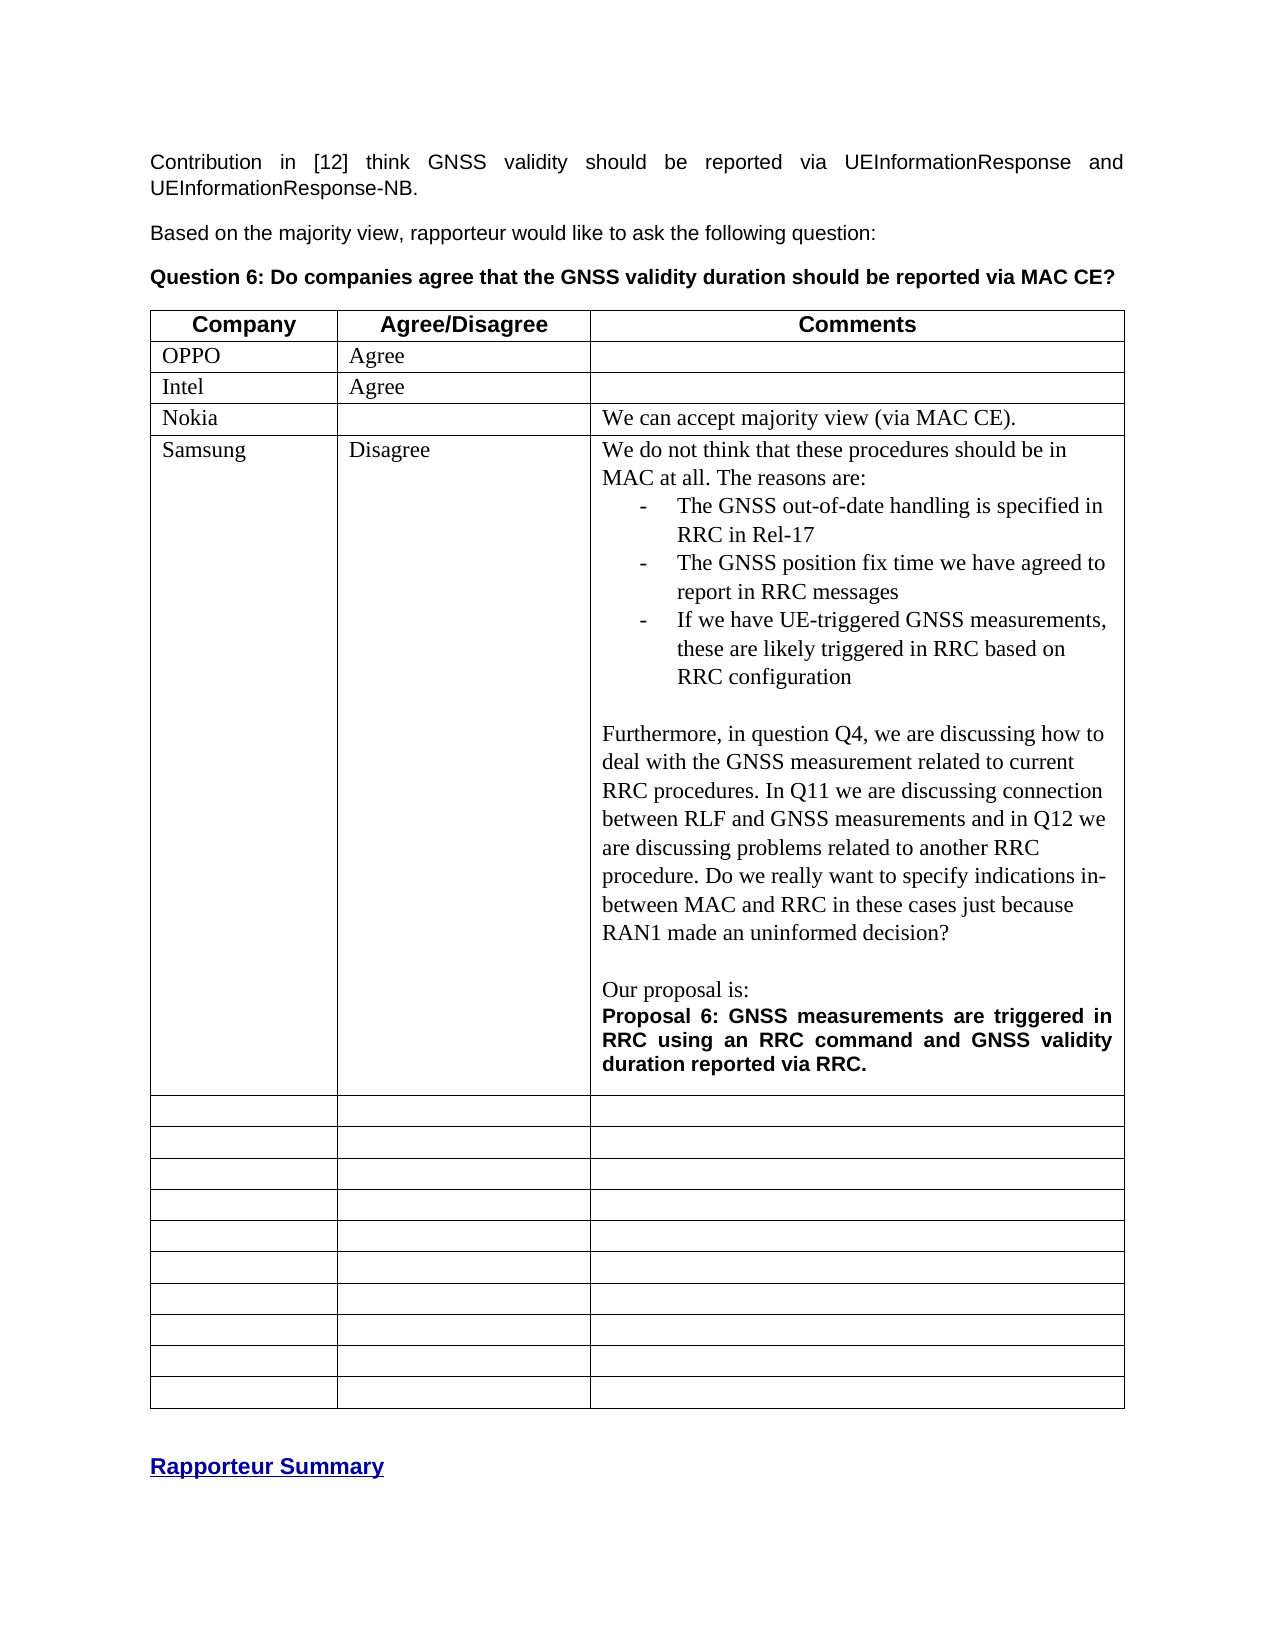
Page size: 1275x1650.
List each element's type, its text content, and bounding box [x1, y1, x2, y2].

table_cell [591, 1377, 1124, 1407]
table_cell [151, 1096, 337, 1126]
table_cell [151, 1315, 337, 1345]
table_cell [151, 1346, 337, 1376]
table_cell [591, 1346, 1124, 1376]
table_cell [591, 1252, 1124, 1282]
table_cell [591, 373, 1124, 403]
table_cell [591, 1315, 1124, 1345]
table_cell Nokia [151, 404, 337, 434]
table_cell [338, 1377, 590, 1407]
table_cell OPPO [151, 342, 337, 372]
table_cell We do not think that these procedures should be in MAC at all. The reasons are: The GNSS out-of-date handling is specified in RRC in Rel-17 The GNSS position fix time we have agreed to report in RRC messages If we have UE-triggered GNSS measurements, these are likely triggered in RRC based on RRC configuration Furthermore, in question Q4, we are discussing how to deal with the GNSS measurement related to current RRC procedures. In Q11 we are discussing connection between RLF and GNSS measurements and in Q12 we are discussing problems related to another RRC procedure. Do we really want to specify indications in-between MAC and RRC in these cases just because RAN1 made an uninformed decision? Our proposal is: Proposal 6: GNSS measurements are triggered in RRC using an RRC command and GNSS validity duration reported via RRC. [591, 436, 1124, 1095]
table_cell [338, 1315, 590, 1345]
table_cell [591, 1127, 1124, 1157]
table_cell We can accept majority view (via MAC CE). [591, 404, 1124, 434]
text Rapporteur Summary [150, 1453, 1125, 1479]
table_cell [338, 1284, 590, 1314]
table_cell [338, 1190, 590, 1220]
table_cell Agree [338, 373, 590, 403]
table_cell Intel [151, 373, 337, 403]
table_cell [151, 1377, 337, 1407]
table_cell [591, 1284, 1124, 1314]
table_cell [151, 1221, 337, 1251]
table_cell [151, 1190, 337, 1220]
text Contribution in [12] think GNSS validity should be reported via UEInformationResponse and UEInformationResponse-NB. [150, 150, 1125, 200]
text Question 6: Do companies agree that the GNSS validity duration should be reported via MAC CE? [150, 265, 1125, 289]
table_cell [338, 1346, 590, 1376]
table_cell [151, 1127, 337, 1157]
table_header Comments [591, 311, 1124, 341]
table_header Company [151, 311, 337, 341]
table_cell [338, 1159, 590, 1189]
table_cell [338, 1221, 590, 1251]
table_cell Disagree [338, 436, 590, 1095]
table_cell [338, 1096, 590, 1126]
table_cell [591, 1221, 1124, 1251]
table_cell [151, 1159, 337, 1189]
table_cell [591, 342, 1124, 372]
text Based on the majority view, rapporteur would like to ask the following question: [150, 220, 1125, 244]
table_cell [591, 1159, 1124, 1189]
table_cell [338, 1127, 590, 1157]
table_header Agree/Disagree [338, 311, 590, 341]
table_cell [591, 1190, 1124, 1220]
table_cell [591, 1096, 1124, 1126]
table_cell [151, 1252, 337, 1282]
table_cell [151, 1284, 337, 1314]
table_cell [338, 1252, 590, 1282]
table_cell Samsung [151, 436, 337, 1095]
table_cell Agree [338, 342, 590, 372]
table_cell [338, 404, 590, 434]
